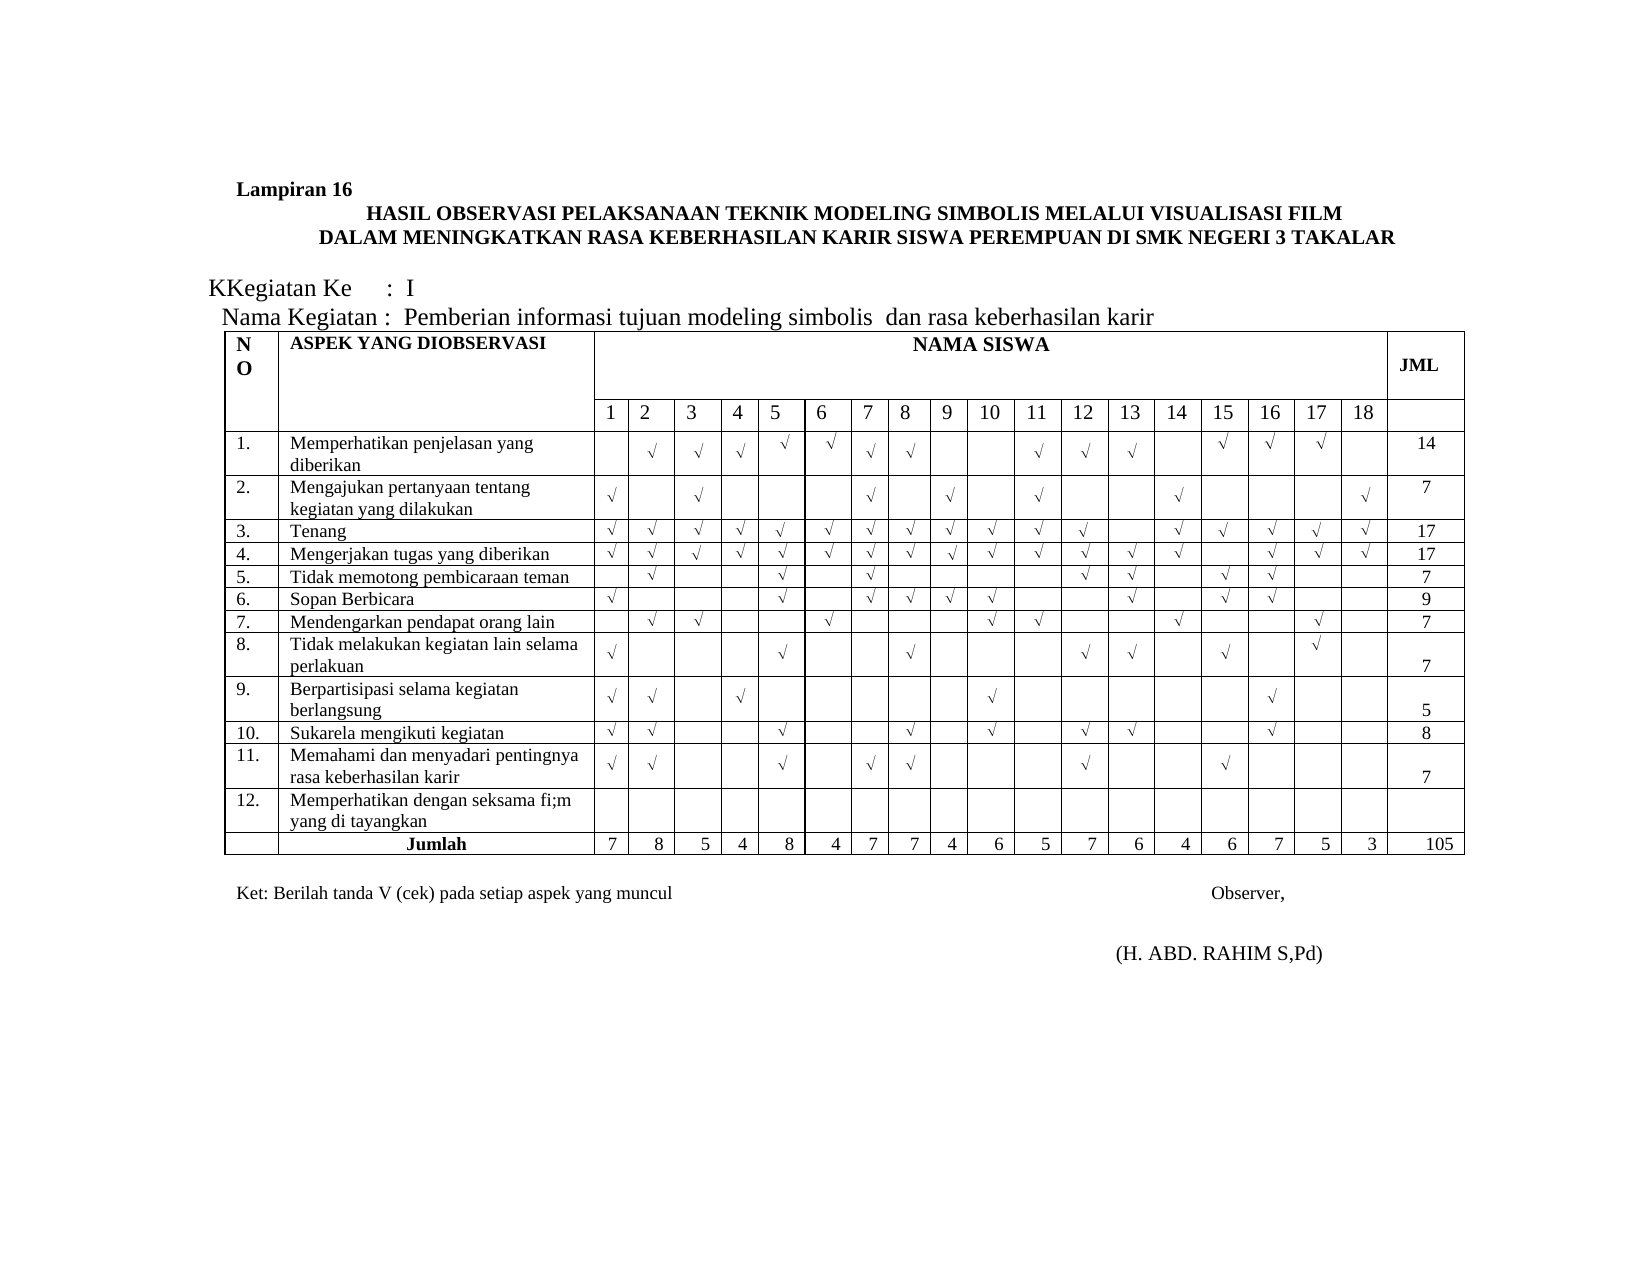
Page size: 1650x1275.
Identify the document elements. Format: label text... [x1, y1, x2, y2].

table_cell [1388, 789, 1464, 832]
table_cell  [675, 520, 721, 542]
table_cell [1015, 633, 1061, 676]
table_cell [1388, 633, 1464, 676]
table_cell [595, 432, 628, 475]
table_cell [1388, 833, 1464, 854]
text Lampiran 16 [236, 177, 1473, 201]
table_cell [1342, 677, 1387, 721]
text Nama Kegiatan : Pemberian informasi tujuan modeling simbolis dan rasa keberhasilan karir [221, 302, 1473, 331]
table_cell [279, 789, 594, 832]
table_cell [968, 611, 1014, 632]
table_cell 4 [722, 400, 758, 431]
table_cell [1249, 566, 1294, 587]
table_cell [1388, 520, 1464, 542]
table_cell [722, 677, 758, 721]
table_cell [1155, 432, 1201, 475]
table_cell  [759, 520, 804, 542]
table_cell Tenang [279, 520, 594, 542]
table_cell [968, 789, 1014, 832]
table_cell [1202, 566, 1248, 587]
table_cell  [629, 432, 674, 475]
table_cell [1249, 476, 1294, 519]
table_cell [1062, 476, 1108, 519]
table_header ASPEK YANG DIOBSERVASI [279, 332, 594, 431]
table_cell 9 [931, 400, 967, 431]
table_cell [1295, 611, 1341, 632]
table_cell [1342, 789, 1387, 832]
table_cell  [675, 476, 721, 519]
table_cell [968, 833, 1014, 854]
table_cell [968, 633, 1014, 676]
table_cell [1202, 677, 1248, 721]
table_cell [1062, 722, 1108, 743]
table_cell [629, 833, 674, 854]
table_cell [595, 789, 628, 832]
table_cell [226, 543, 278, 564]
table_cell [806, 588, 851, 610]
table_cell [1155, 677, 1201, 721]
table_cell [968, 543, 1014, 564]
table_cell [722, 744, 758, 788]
table_cell 2. [226, 476, 278, 519]
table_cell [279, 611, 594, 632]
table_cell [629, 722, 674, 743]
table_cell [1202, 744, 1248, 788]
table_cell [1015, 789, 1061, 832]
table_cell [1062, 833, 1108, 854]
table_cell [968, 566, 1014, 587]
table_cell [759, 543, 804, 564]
table_cell  [931, 476, 967, 519]
table_cell  [629, 520, 674, 542]
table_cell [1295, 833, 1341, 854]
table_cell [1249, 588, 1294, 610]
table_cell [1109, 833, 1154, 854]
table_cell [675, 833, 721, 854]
table_cell [1342, 432, 1387, 475]
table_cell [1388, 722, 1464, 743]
table_cell [722, 476, 758, 519]
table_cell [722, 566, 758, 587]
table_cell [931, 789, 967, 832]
table_header NO [226, 332, 278, 431]
table_cell  [1342, 476, 1387, 519]
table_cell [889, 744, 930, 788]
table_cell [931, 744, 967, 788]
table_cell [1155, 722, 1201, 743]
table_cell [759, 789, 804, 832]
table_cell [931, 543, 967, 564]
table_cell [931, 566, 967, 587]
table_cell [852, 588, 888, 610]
table_cell 3. [226, 520, 278, 542]
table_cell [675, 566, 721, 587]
table_cell  [968, 520, 1014, 542]
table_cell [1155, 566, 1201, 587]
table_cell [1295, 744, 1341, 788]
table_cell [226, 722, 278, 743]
table_cell [889, 476, 930, 519]
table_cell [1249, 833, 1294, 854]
table_cell [1388, 400, 1464, 431]
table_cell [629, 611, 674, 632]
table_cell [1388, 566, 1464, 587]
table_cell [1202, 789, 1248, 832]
table_cell  [1202, 520, 1248, 542]
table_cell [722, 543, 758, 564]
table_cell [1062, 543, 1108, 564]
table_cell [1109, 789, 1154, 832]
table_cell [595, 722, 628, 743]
table_cell [1109, 476, 1154, 519]
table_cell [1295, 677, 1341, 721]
table_cell  [1202, 432, 1248, 475]
table_cell [968, 476, 1014, 519]
table_cell  [595, 520, 628, 542]
table_cell 17 [1295, 400, 1341, 431]
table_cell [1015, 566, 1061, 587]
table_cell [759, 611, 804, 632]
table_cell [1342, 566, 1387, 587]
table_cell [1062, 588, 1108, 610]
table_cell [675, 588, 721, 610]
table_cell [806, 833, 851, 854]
table_cell 1. [226, 432, 278, 475]
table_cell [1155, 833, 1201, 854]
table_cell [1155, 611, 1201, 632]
table_cell [1109, 520, 1154, 542]
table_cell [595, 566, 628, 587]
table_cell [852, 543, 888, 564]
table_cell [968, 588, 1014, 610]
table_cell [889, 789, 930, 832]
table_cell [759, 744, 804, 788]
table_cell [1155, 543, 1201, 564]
table_cell  [1015, 432, 1061, 475]
table_cell 8 [889, 400, 930, 431]
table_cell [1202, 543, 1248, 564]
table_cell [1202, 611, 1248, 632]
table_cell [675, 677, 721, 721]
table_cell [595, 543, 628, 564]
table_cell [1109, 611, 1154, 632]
table_cell 7 [1388, 476, 1464, 519]
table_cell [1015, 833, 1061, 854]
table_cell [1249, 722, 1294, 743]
table_cell 14 [1155, 400, 1201, 431]
table_cell 12 [1062, 400, 1108, 431]
table_cell [968, 432, 1014, 475]
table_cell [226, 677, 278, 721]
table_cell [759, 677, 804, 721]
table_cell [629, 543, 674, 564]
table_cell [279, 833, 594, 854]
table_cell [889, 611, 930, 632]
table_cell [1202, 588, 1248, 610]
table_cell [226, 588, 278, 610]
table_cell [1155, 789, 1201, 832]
table_header JML [1388, 332, 1464, 399]
table_cell 10 [968, 400, 1014, 431]
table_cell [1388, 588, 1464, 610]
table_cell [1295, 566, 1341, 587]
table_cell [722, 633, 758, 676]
table_cell  [1155, 476, 1201, 519]
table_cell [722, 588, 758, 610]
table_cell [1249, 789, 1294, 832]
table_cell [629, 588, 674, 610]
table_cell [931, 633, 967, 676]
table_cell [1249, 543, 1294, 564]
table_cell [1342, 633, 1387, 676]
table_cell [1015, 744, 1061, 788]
table_cell [759, 476, 804, 519]
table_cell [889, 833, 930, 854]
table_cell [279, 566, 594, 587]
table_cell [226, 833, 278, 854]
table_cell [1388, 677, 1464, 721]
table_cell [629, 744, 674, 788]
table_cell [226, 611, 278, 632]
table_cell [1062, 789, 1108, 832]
text HASIL OBSERVASI PELAKSANAAN TEKNIK MODELING SIMBOLIS MELALUI VISUALISASI FILM [236, 201, 1473, 225]
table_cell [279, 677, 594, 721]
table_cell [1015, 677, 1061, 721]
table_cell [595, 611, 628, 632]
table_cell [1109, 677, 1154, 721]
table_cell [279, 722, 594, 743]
table_cell  [931, 520, 967, 542]
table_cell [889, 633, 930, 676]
table_header NAMA SISWA [595, 332, 1387, 399]
table_cell 7 [852, 400, 888, 431]
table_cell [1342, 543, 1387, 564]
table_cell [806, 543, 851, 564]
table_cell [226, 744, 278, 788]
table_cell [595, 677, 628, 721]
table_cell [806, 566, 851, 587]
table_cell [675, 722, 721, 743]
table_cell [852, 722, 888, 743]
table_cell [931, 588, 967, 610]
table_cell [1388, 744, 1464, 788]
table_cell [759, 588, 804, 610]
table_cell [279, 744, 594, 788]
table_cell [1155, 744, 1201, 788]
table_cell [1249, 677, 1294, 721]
table_cell [931, 432, 967, 475]
table_cell [629, 476, 674, 519]
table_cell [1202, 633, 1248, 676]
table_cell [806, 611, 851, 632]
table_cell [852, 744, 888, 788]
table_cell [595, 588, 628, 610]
table_cell  [1155, 520, 1201, 542]
table_cell  [852, 432, 888, 475]
table_cell [1202, 476, 1248, 519]
table_cell  [722, 520, 758, 542]
table_cell  [675, 432, 721, 475]
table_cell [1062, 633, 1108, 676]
table_cell  [1249, 520, 1294, 542]
table_cell 11 [1015, 400, 1061, 431]
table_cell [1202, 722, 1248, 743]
table_cell Memperhatikan penjelasan yang diberikan [279, 432, 594, 475]
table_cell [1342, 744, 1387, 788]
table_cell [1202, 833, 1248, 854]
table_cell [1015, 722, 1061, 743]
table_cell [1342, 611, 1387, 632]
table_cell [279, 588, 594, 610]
table_cell  [1062, 520, 1108, 542]
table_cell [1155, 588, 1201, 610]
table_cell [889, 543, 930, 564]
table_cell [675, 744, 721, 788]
text (H. ABD. RAHIM S,Pd) [236, 941, 1473, 965]
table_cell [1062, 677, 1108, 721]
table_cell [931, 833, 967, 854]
table_cell  [852, 520, 888, 542]
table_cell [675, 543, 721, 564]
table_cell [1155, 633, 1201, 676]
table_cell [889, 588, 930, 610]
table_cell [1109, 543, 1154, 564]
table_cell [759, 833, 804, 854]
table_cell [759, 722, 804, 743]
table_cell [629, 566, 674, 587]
table_cell  [1015, 476, 1061, 519]
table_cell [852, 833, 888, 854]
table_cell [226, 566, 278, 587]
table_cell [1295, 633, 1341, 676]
table_cell [806, 476, 851, 519]
text KKegiatan Ke : I [208, 273, 1473, 302]
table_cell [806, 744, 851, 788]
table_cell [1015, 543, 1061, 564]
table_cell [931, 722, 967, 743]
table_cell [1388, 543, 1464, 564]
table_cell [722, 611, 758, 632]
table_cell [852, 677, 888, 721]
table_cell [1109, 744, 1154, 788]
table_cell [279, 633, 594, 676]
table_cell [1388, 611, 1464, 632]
table_cell  [889, 432, 930, 475]
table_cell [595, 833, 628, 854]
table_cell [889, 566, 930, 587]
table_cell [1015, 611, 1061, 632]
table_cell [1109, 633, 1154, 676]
table_cell  [1062, 432, 1108, 475]
table_cell 18 [1342, 400, 1387, 431]
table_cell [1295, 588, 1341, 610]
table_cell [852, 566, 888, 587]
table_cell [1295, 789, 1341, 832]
table_cell 3 [675, 400, 721, 431]
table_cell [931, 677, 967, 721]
table_cell 1 [595, 400, 628, 431]
table_cell  [806, 520, 851, 542]
table_cell 13 [1109, 400, 1154, 431]
text Ket: Berilah tanda V (cek) pada setiap aspek yang muncul Observer, [236, 880, 1473, 904]
table_cell  [806, 432, 851, 475]
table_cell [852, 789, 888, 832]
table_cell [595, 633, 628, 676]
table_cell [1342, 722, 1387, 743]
table_cell  [1249, 432, 1294, 475]
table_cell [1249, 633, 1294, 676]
table_cell  [1342, 520, 1387, 542]
table_cell [1295, 476, 1341, 519]
table_cell  [1109, 432, 1154, 475]
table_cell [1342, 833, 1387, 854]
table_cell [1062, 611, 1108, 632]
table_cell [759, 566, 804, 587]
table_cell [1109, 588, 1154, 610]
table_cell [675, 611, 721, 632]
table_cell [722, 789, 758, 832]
table_cell  [1295, 432, 1341, 475]
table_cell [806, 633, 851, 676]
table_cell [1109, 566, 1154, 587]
table_cell 14 [1388, 432, 1464, 475]
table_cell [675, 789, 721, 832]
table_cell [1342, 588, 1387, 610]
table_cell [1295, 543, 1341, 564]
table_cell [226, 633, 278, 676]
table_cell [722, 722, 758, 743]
table_cell  [759, 432, 804, 475]
table_cell 2 [629, 400, 674, 431]
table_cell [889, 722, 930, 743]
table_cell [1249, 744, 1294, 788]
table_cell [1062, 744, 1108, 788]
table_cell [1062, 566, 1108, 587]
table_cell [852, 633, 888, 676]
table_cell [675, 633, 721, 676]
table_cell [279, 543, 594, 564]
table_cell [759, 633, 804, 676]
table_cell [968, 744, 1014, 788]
table_cell  [722, 432, 758, 475]
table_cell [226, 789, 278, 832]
table_cell 16 [1249, 400, 1294, 431]
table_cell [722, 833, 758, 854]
table_cell 5 [759, 400, 804, 431]
table_cell  [889, 520, 930, 542]
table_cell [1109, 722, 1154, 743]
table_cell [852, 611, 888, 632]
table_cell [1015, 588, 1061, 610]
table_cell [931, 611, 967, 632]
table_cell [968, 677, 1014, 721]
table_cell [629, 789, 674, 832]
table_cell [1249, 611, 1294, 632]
table_cell 6 [806, 400, 851, 431]
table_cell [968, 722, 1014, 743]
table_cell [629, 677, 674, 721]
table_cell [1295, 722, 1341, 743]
table_cell Mengajukan pertanyaan tentang kegiatan yang dilakukan [279, 476, 594, 519]
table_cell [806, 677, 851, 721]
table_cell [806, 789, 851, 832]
text DALAM MENINGKATKAN RASA KEBERHASILAN KARIR SISWA PEREMPUAN DI SMK NEGERI 3 TAKALAR [236, 225, 1473, 249]
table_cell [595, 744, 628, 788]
table_cell  [1015, 520, 1061, 542]
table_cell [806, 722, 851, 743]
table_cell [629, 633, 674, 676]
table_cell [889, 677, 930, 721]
table_cell 15 [1202, 400, 1248, 431]
table_cell  [595, 476, 628, 519]
table_cell  [852, 476, 888, 519]
table_cell  [1295, 520, 1341, 542]
